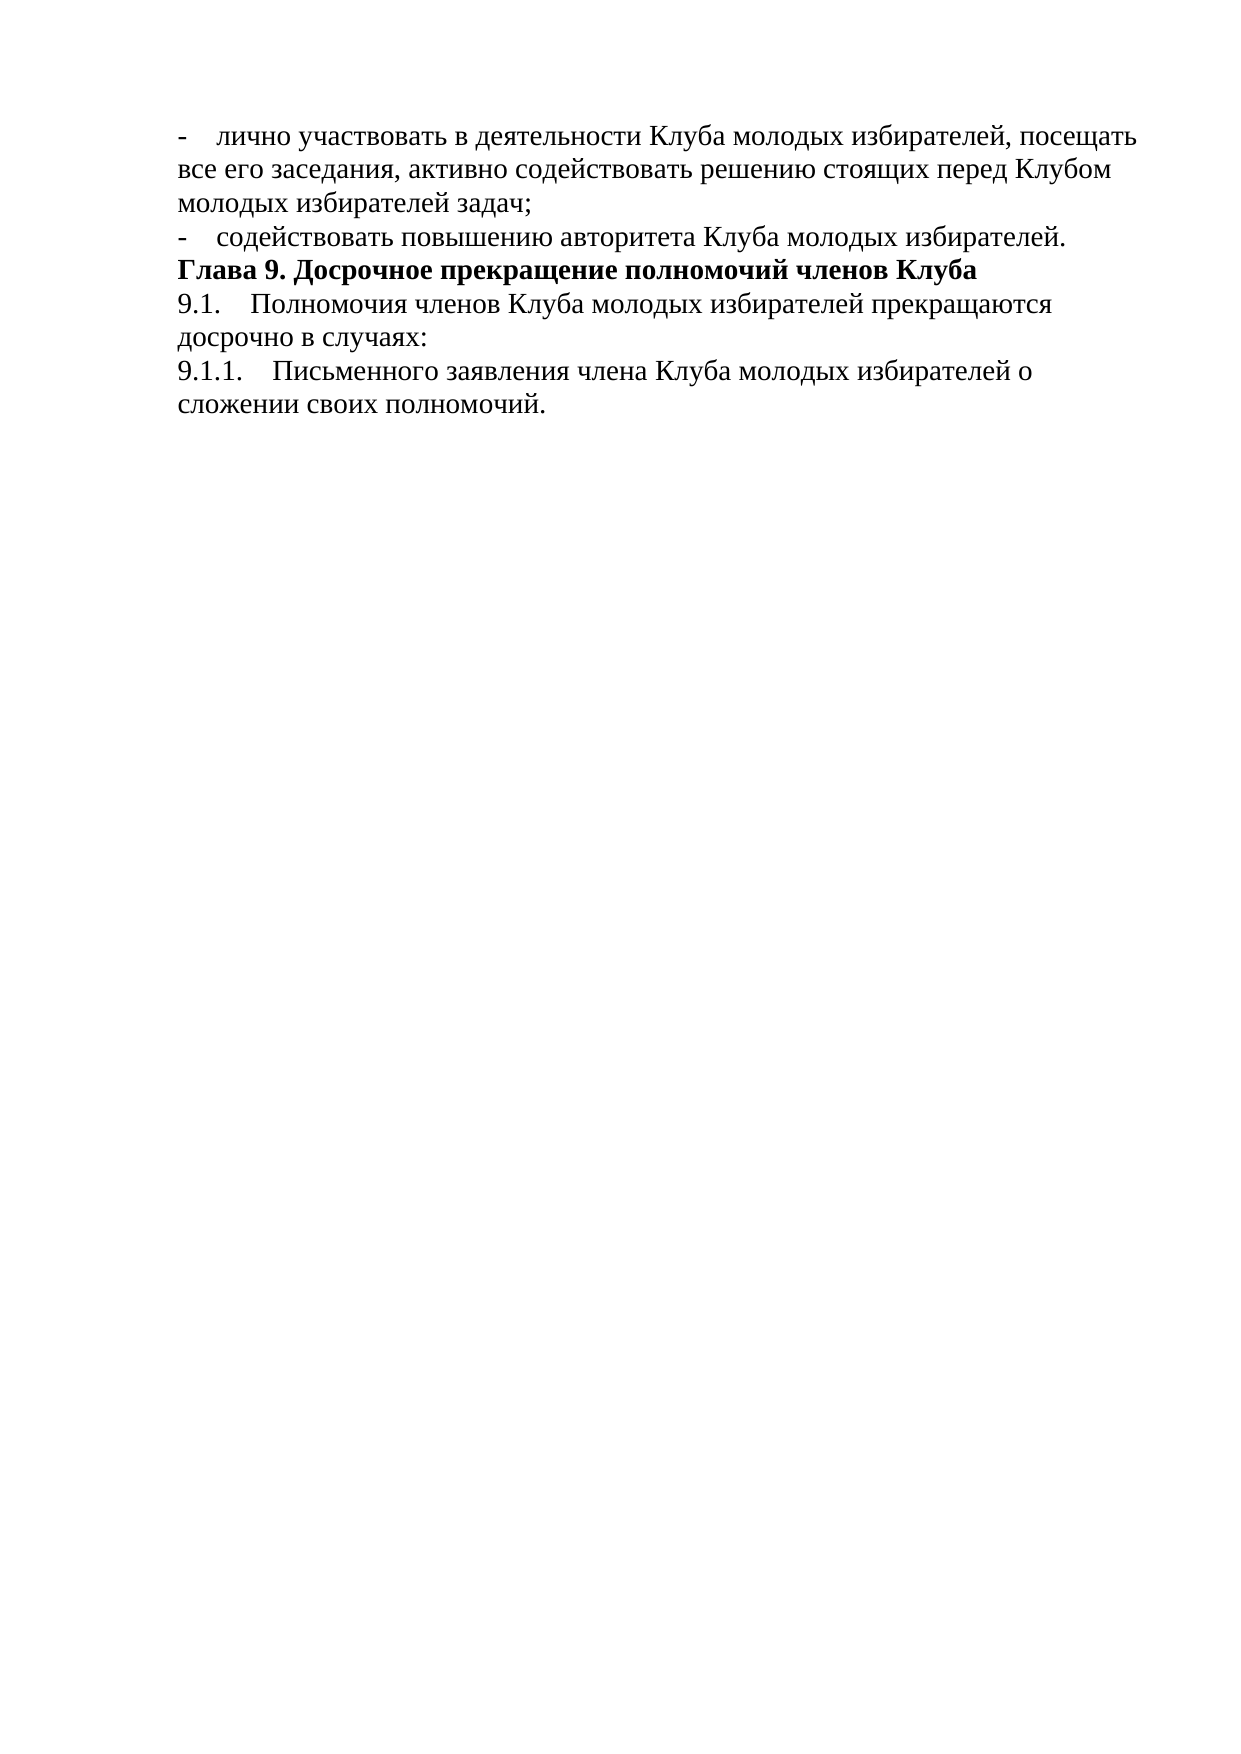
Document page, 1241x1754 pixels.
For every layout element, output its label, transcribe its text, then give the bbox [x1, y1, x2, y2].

text 9.1.1. Письменного заявления члена Клуба молодых избирателей о сложении своих полномочий. [177, 353, 1152, 420]
text - содействовать повышению авторитета Клуба молодых избирателей. Глава 9. Досрочное прекращение полномочий членов Клуба [177, 219, 1152, 286]
text 9.1. Полномочия членов Клуба молодых избирателей прекращаются досрочно в случаях: [177, 286, 1152, 353]
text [177, 118, 1152, 219]
